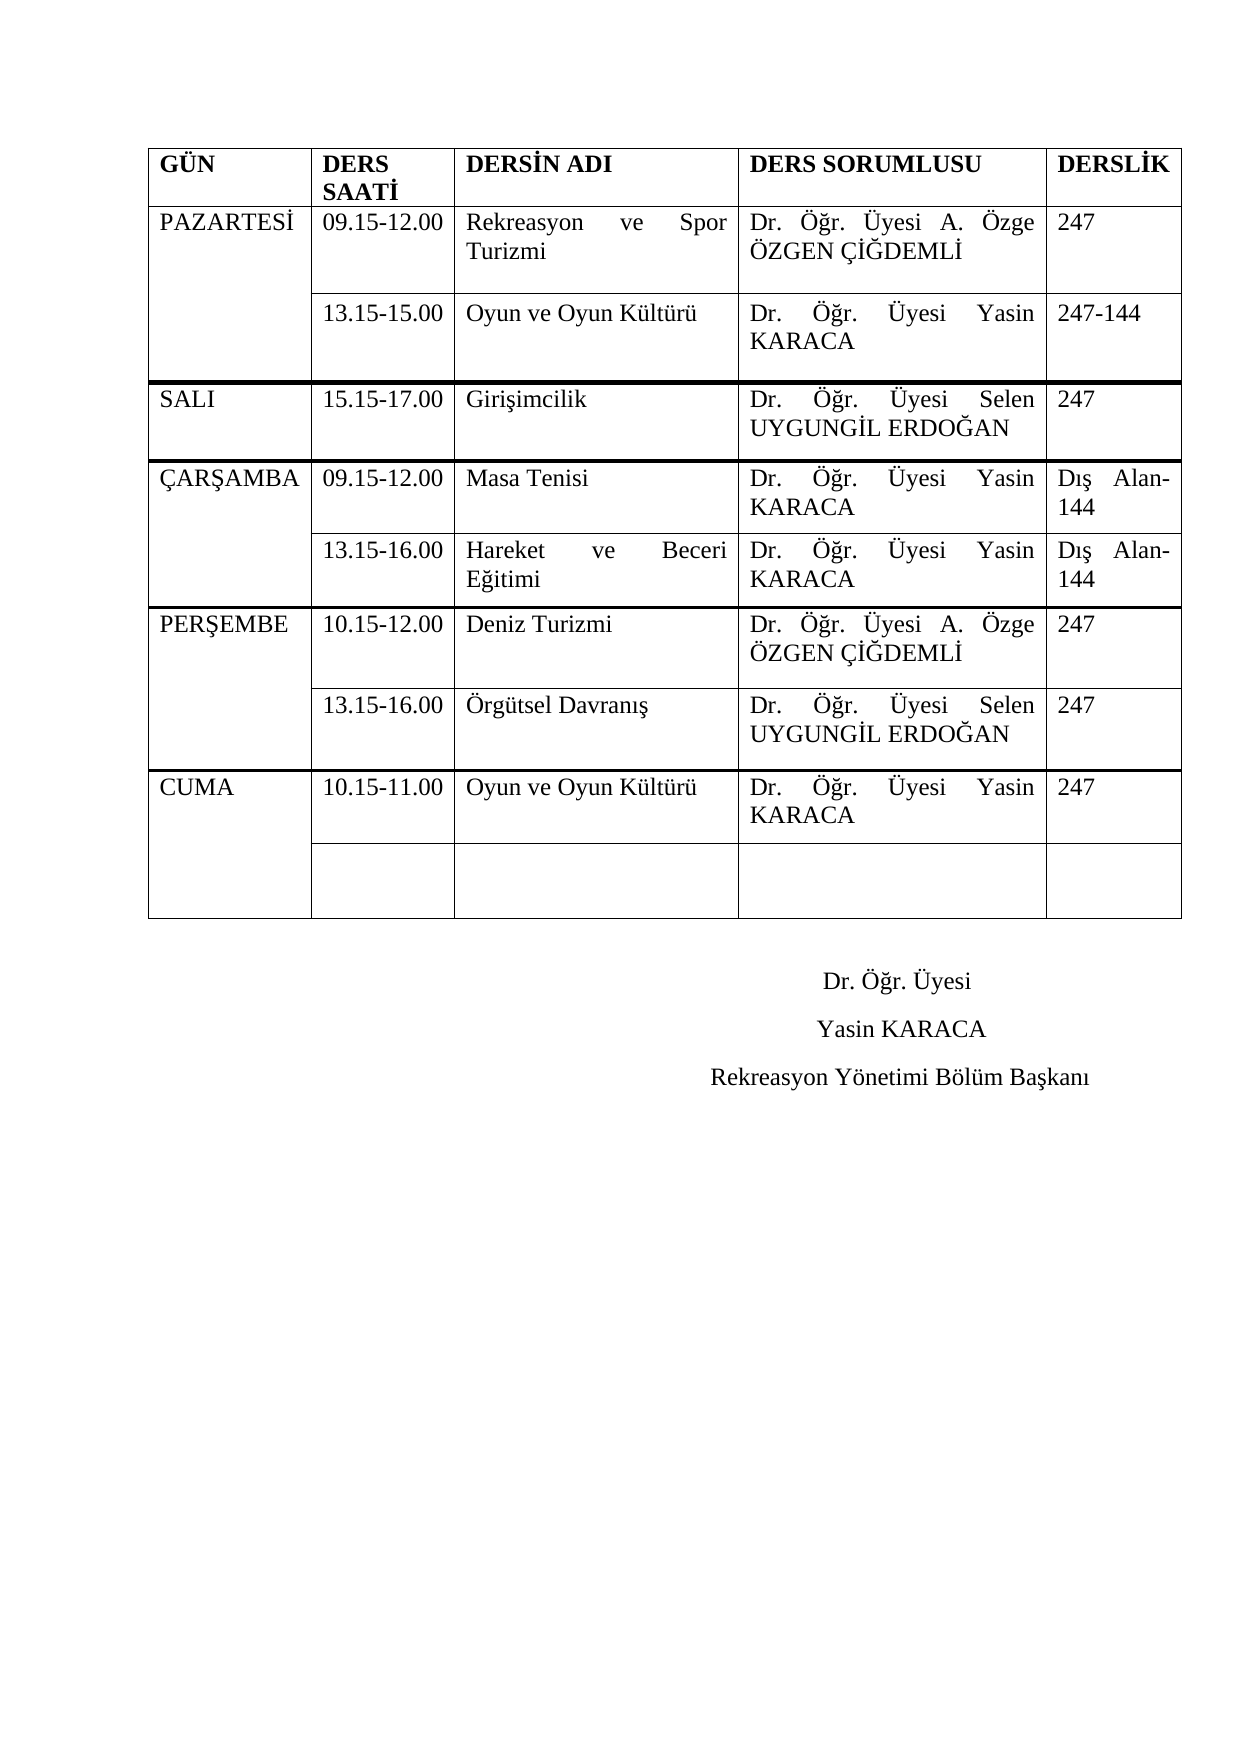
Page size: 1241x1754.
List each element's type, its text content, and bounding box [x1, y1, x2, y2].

table_cell 247 [1047, 207, 1181, 293]
table_cell PERŞEMBE [149, 609, 311, 769]
table_header DERS SORUMLUSU [739, 149, 1046, 206]
table_cell 10.15-11.00 [312, 772, 454, 843]
table_cell 247 [1047, 609, 1181, 687]
table_cell Dr. Öğr. Üyesi A. Özge ÖZGEN ÇİĞDEMLİ [739, 207, 1046, 293]
text Rekreasyon Yönetimi Bölüm Başkanı [148, 1062, 1093, 1090]
table_cell 247 [1047, 385, 1181, 459]
table_cell Dr. Öğr. Üyesi Yasin KARACA [739, 294, 1046, 380]
table_cell 13.15-15.00 [312, 294, 454, 380]
table_cell Dış Alan-144 [1047, 534, 1181, 606]
table_cell Hareket ve Beceri Eğitimi [455, 534, 738, 606]
table_cell 247 [1047, 689, 1181, 769]
table_header DERSİN ADI [455, 149, 738, 206]
table_cell Girişimcilik [455, 385, 738, 459]
table_cell [312, 844, 454, 917]
table_cell Dr. Öğr. Üyesi Yasin KARACA [739, 534, 1046, 606]
table_cell 15.15-17.00 [312, 385, 454, 459]
table_cell CUMA [149, 772, 311, 917]
table_header DERS SAATİ [312, 149, 454, 206]
table_cell [1047, 844, 1181, 917]
table_cell Oyun ve Oyun Kültürü [455, 772, 738, 843]
table_cell Dr. Öğr. Üyesi Yasin KARACA [739, 463, 1046, 532]
table_cell Dr. Öğr. Üyesi Selen UYGUNGİL ERDOĞAN [739, 385, 1046, 459]
table_cell Oyun ve Oyun Kültürü [455, 294, 738, 380]
table_cell Dış Alan-144 [1047, 463, 1181, 532]
table_cell 247 [1047, 772, 1181, 843]
table_cell [739, 844, 1046, 917]
table_cell 09.15-12.00 [312, 463, 454, 532]
table_cell Dr. Öğr. Üyesi Yasin KARACA [739, 772, 1046, 843]
table_cell Dr. Öğr. Üyesi Selen UYGUNGİL ERDOĞAN [739, 689, 1046, 769]
table_cell 247-144 [1047, 294, 1181, 380]
table_cell ÇARŞAMBA [149, 463, 311, 606]
table_cell Örgütsel Davranış [455, 689, 738, 769]
text Yasin KARACA [148, 1014, 1093, 1043]
table_cell 09.15-12.00 [312, 207, 454, 293]
table_cell SALI [149, 385, 311, 459]
text Dr. Öğr. Üyesi [148, 966, 1093, 995]
table_cell PAZARTESİ [149, 207, 311, 380]
table_header GÜN [149, 149, 311, 206]
table_cell Rekreasyon ve Spor Turizmi [455, 207, 738, 293]
table_cell 13.15-16.00 [312, 534, 454, 606]
table_cell Masa Tenisi [455, 463, 738, 532]
table_cell Deniz Turizmi [455, 609, 738, 687]
table_header DERSLİK [1047, 149, 1181, 206]
table_cell 13.15-16.00 [312, 689, 454, 769]
table_cell 10.15-12.00 [312, 609, 454, 687]
table_cell Dr. Öğr. Üyesi A. Özge ÖZGEN ÇİĞDEMLİ [739, 609, 1046, 687]
table_cell [455, 844, 738, 917]
